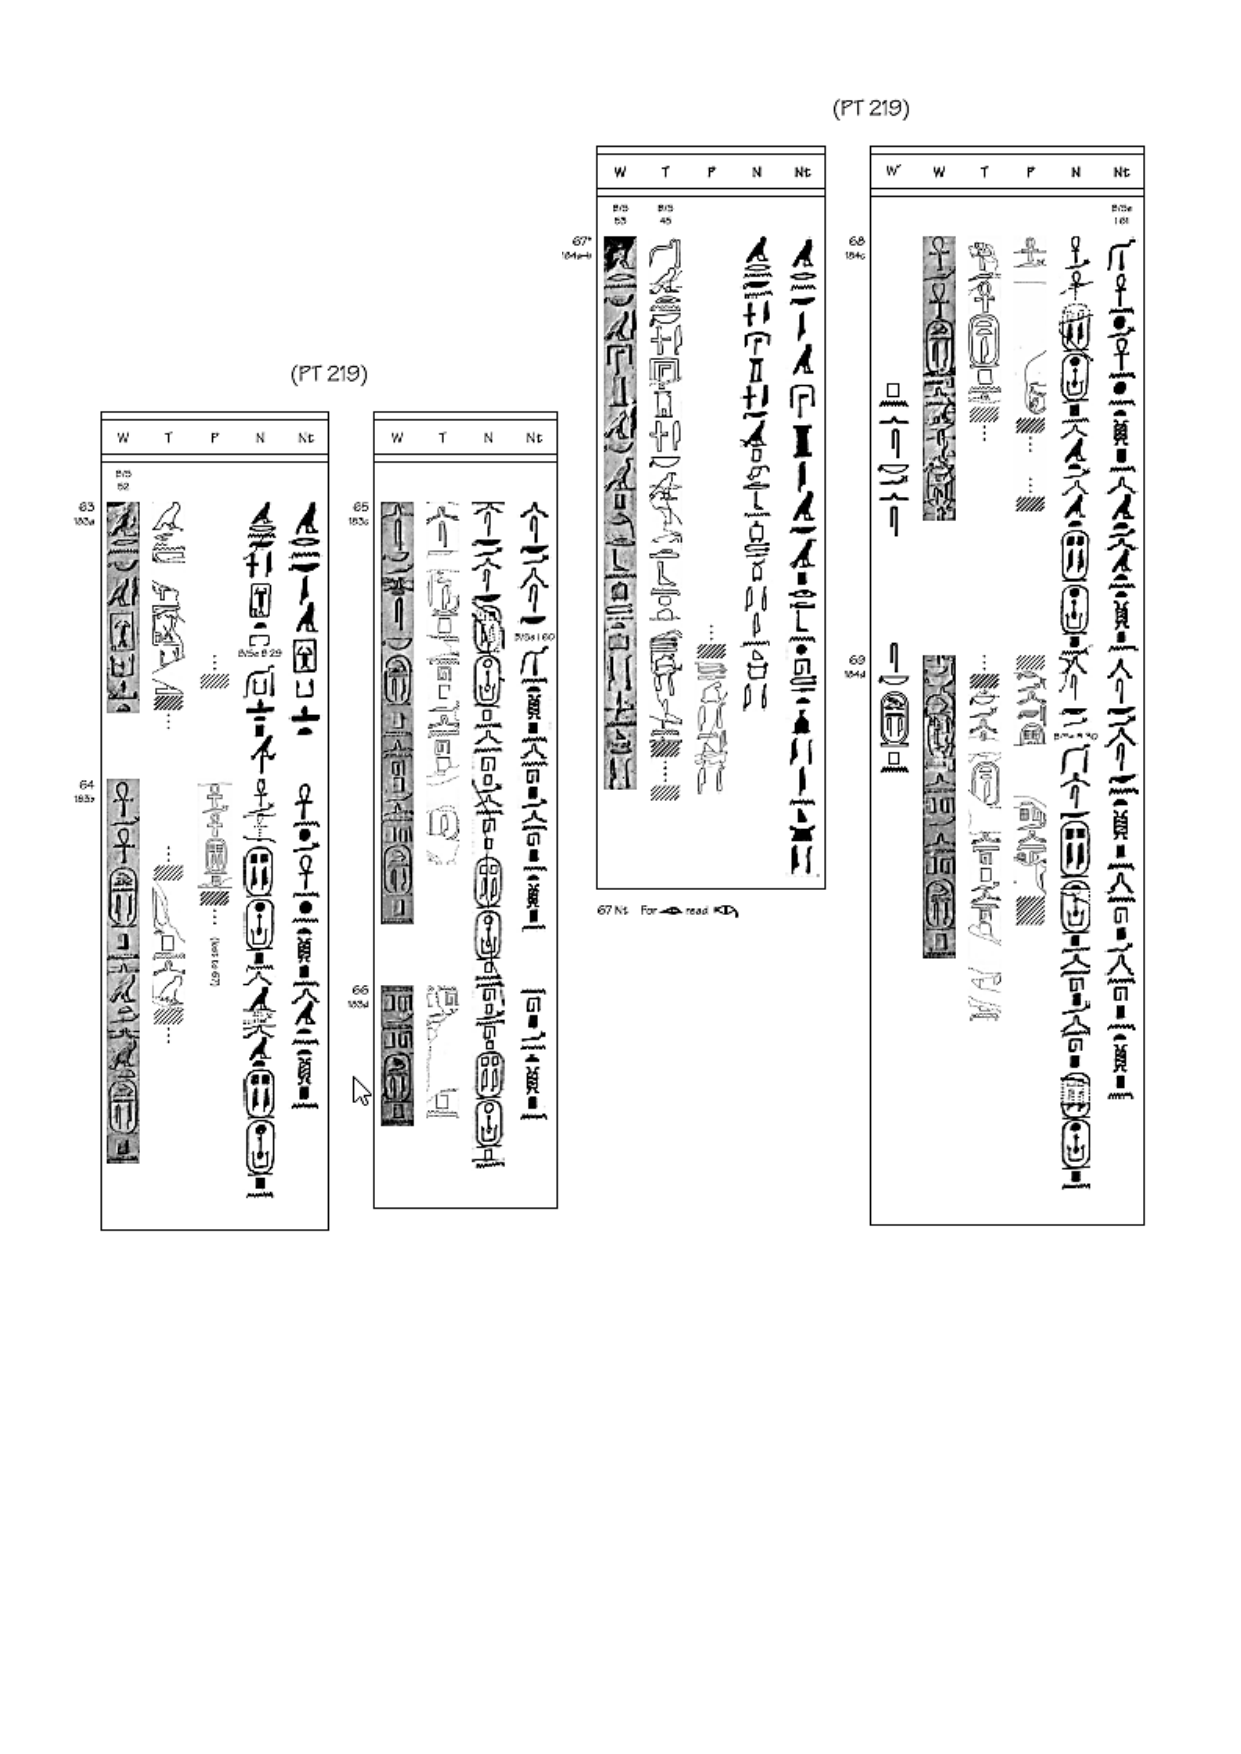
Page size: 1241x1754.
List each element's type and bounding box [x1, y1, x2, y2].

picture [71, 88, 1153, 1239]
